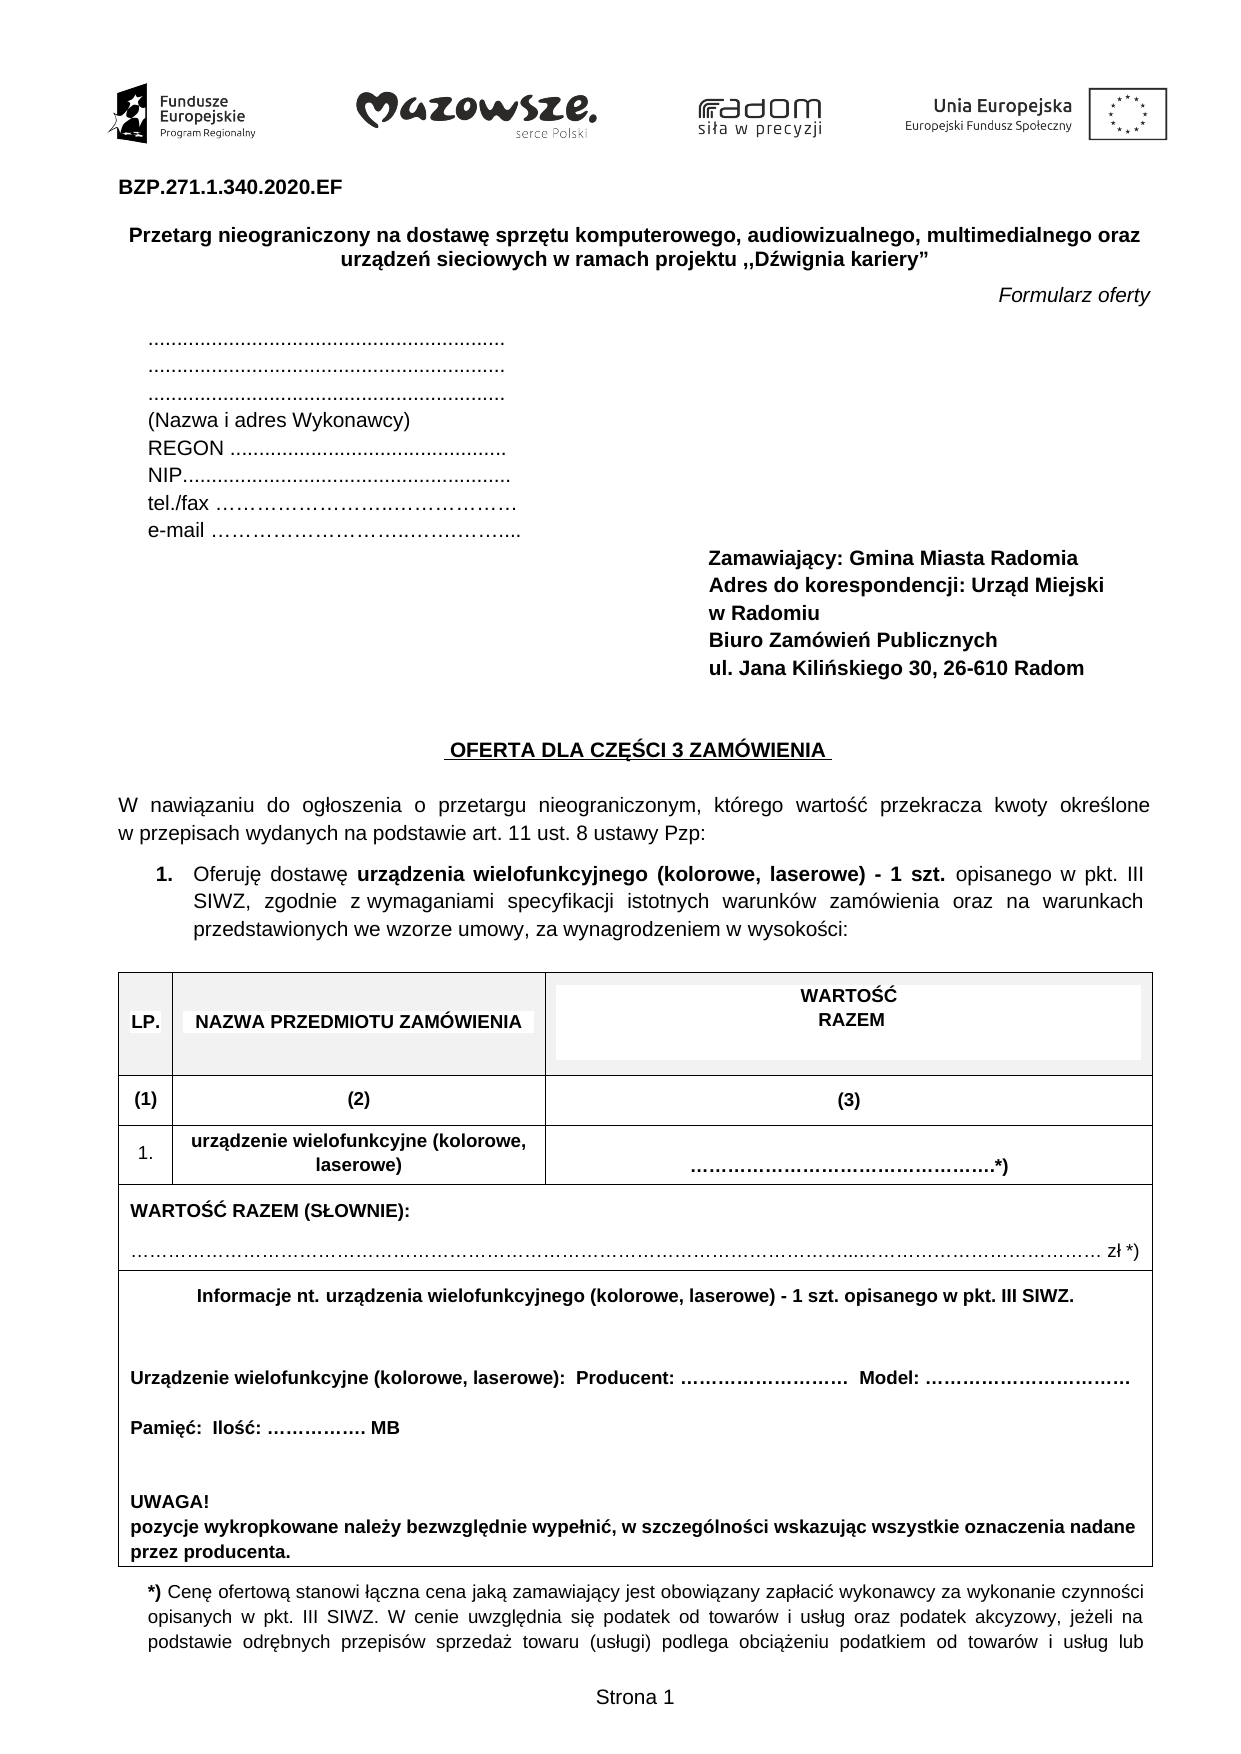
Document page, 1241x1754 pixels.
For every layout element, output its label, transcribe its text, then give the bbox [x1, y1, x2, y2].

text (Nazwa i adres Wykonawcy) [148, 408, 1144, 432]
table_cell ………………………………………….*) [546, 1126, 1152, 1184]
table_cell (2) [173, 1076, 545, 1124]
table_cell (1) [119, 1076, 172, 1124]
text NIP......................................................... [148, 463, 1144, 487]
text OFERTA DLA CZĘŚCI 3 ZAMÓWIENIA [118, 738, 1152, 762]
table_cell 1. [119, 1126, 172, 1184]
text Adres do korespondencji: Urząd Miejski w Radomiu [709, 573, 1144, 624]
table_header LP. [119, 973, 172, 1075]
text ul. Jana Kilińskiego 30, 26-610 Radom [709, 656, 1152, 679]
text W nawiązaniu do ogłoszenia o przetargu nieograniczonym, którego wartość przekracza kwoty określone w przepisach wydanych na podstawie art. 11 ust. 8 ustawy Pzp: [118, 793, 1152, 844]
table_cell urządzenie wielofunkcyjne (kolorowe, laserowe) [173, 1126, 545, 1184]
table_cell (3) [546, 1076, 1152, 1124]
text Formularz oferty [118, 283, 1152, 307]
text tel./fax ……………………..……………… [148, 491, 1144, 514]
text Biuro Zamówień Publicznych [709, 628, 1144, 652]
picture [28, 63, 1241, 169]
text .............................................................. [148, 353, 1144, 377]
text .............................................................. [148, 381, 1144, 404]
table_header NAZWA PRZEDMIOTU ZAMÓWIENIA [173, 973, 545, 1075]
text Zamawiający: Gmina Miasta Radomia [634, 546, 1144, 569]
table_cell Informacje nt. urządzenia wielofunkcyjnego (kolorowe, laserowe) - 1 szt. opisanego w pkt. III SIWZ. Urządzenie wielofunkcyjne (kolorowe, laserowe): Producent: ……………………… Model: …………………………… Pamięć: Ilość: ……………. MB UWAGA! pozycje wykropkowane należy bezwzględnie wypełnić, w szczególności wskazując wszystkie oznaczenia nadane przez producenta. [119, 1271, 1152, 1566]
text .............................................................. [148, 326, 1144, 349]
table_cell WARTOŚĆ RAZEM (SŁOWNIE): ……………………………………………………………………………………………………...………………………………… zł *) [119, 1185, 1152, 1270]
list Oferuję dostawę urządzenia wielofunkcyjnego (kolorowe, laserowe) - 1 szt. opisanego w pkt. III SIWZ, zgodnie z wymaganiami specyfikacji istotnych warunków zamówienia oraz na warunkach przedstawionych we wzorze umowy, za wynagrodzeniem w wysokości: [156, 862, 1145, 941]
text e-mail ………………………..…….…….... [148, 518, 1144, 542]
table_header WARTOŚĆ RAZEM [546, 973, 1152, 1075]
text REGON ................................................ [148, 436, 1144, 459]
